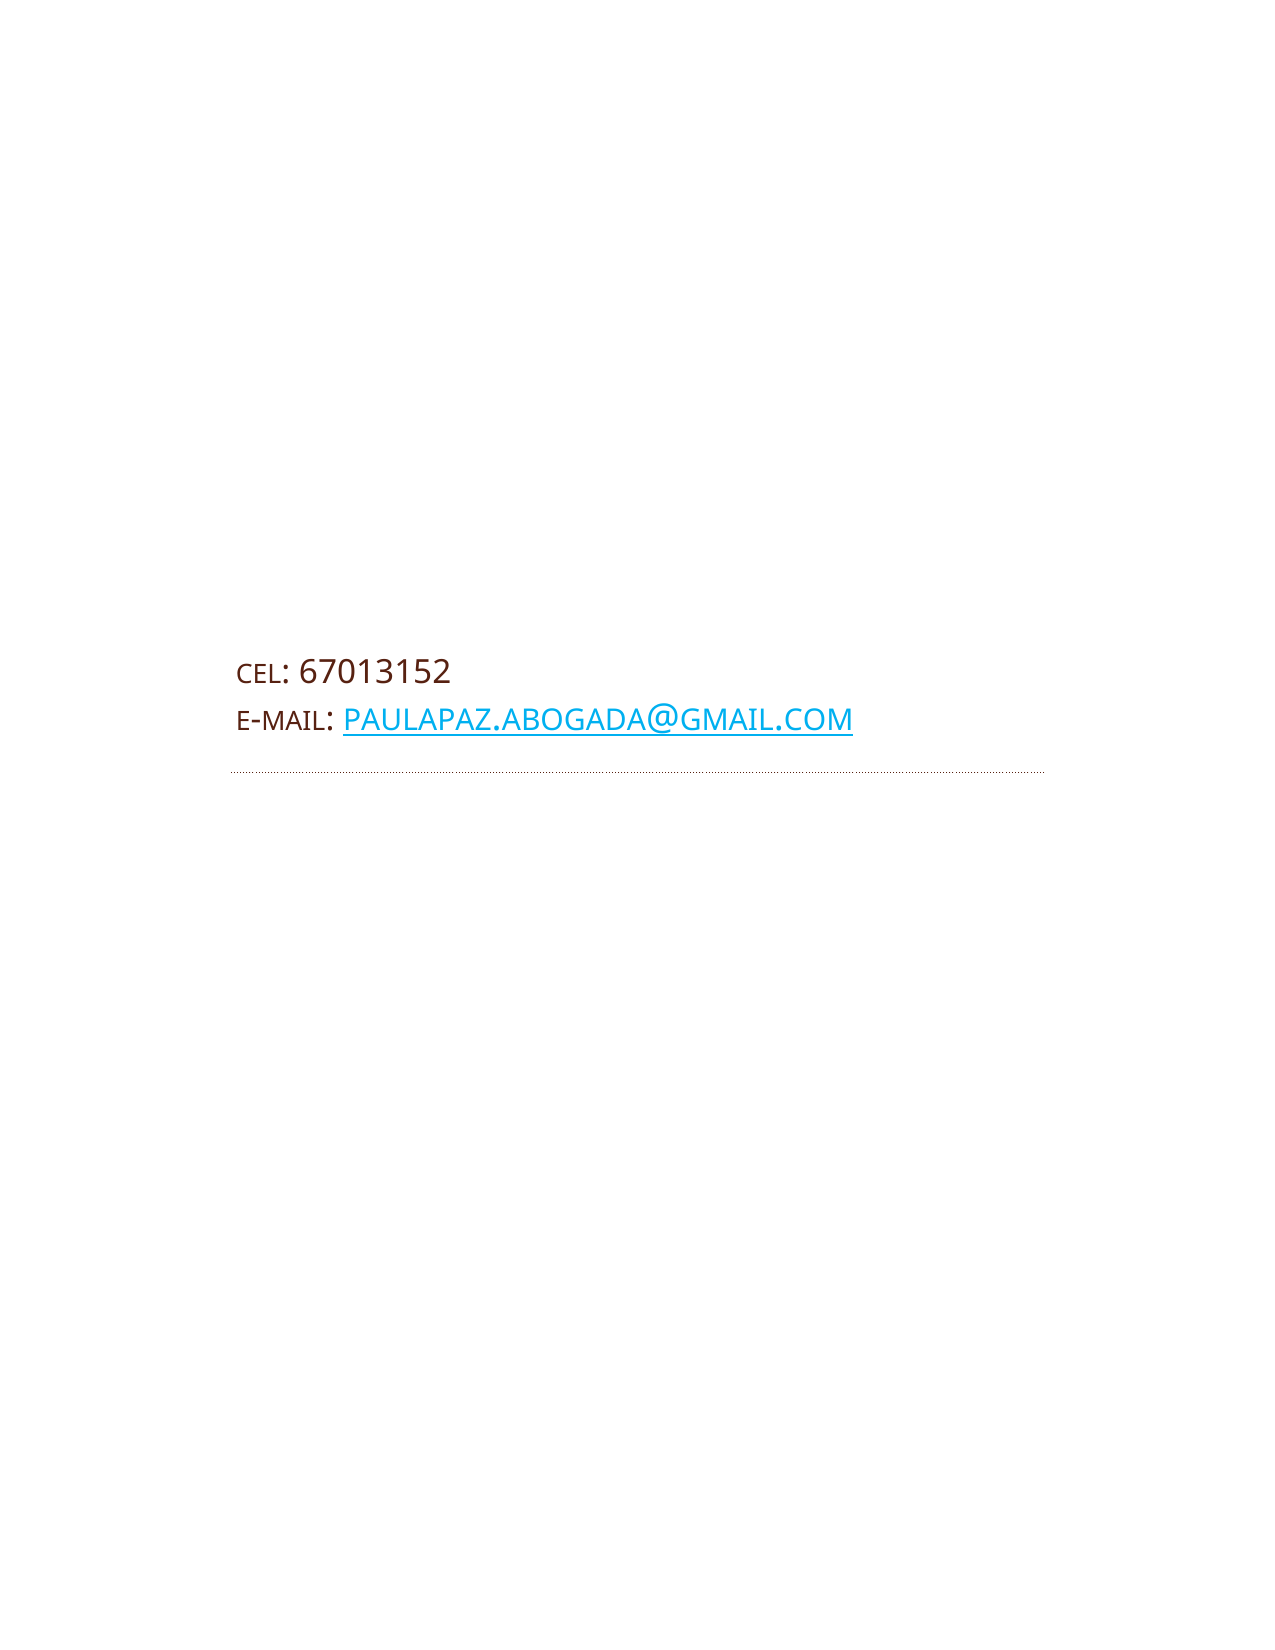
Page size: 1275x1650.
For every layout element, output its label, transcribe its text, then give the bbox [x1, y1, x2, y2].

text cel: 67013152 [231, 649, 1044, 692]
text e-mail: paulapaz.abogada@gmail.com [231, 692, 1044, 772]
